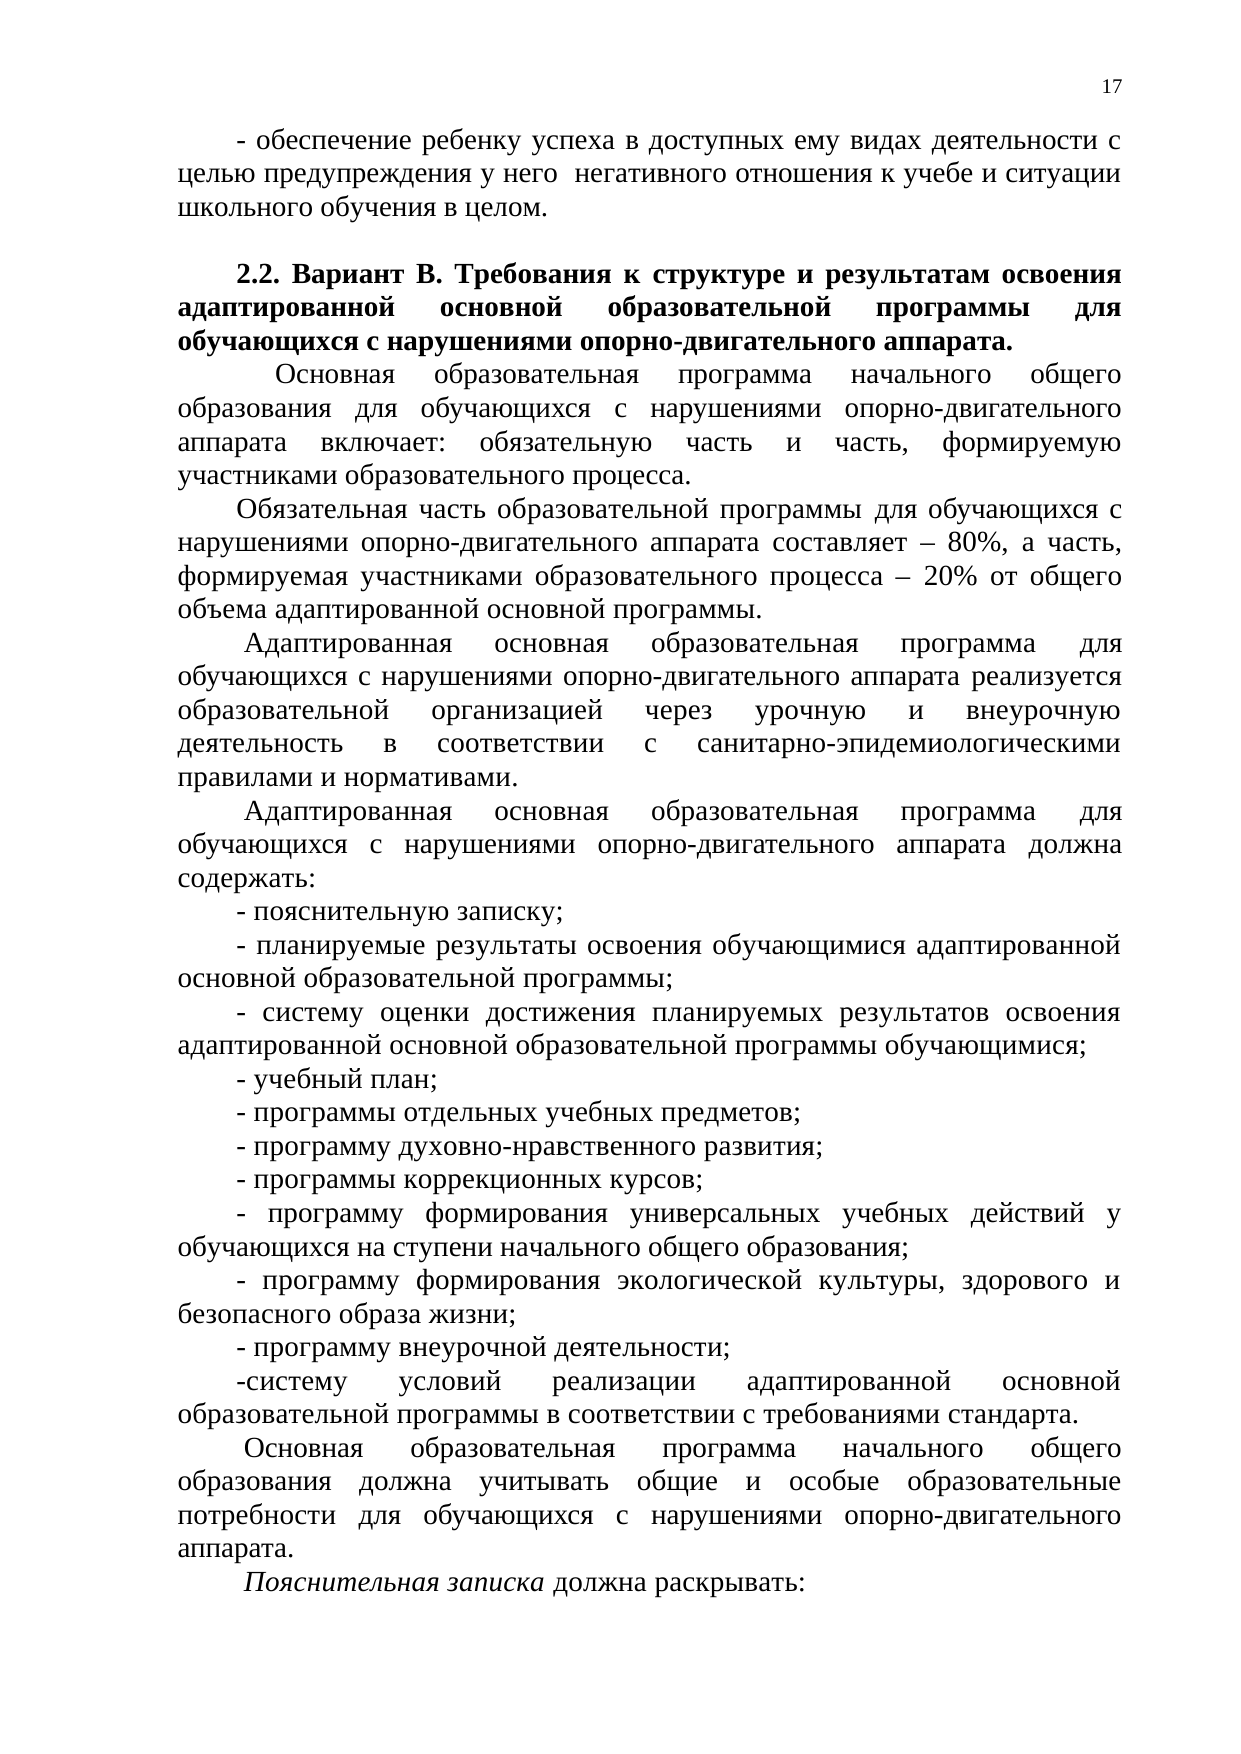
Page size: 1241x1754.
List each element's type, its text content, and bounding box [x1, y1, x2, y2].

text - пояснительную записку; [177, 893, 1122, 927]
text - обеспечение ребенку успеха в доступных ему видах деятельности с целью предупреждения у него негативного отношения к учебе и ситуации школьного обучения в целом. [177, 122, 1122, 222]
text Пояснительная записка должна раскрывать: [177, 1564, 1122, 1598]
text Адаптированная основная образовательная программа для обучающихся с нарушениями опорно-двигательного аппарата должна содержать: [177, 793, 1122, 893]
text - программы коррекционных курсов; [177, 1162, 1122, 1195]
text - программы отдельных учебных предметов; [177, 1094, 1122, 1128]
text Основная образовательная программа начального общего образования для обучающихся с нарушениями опорно-двигательного аппарата включает: обязательную часть и часть, формируемую участниками образовательного процесса. [177, 357, 1122, 491]
text - программу внеурочной деятельности; [177, 1329, 1122, 1363]
text - программу духовно-нравственного развития; [177, 1128, 1122, 1162]
text - учебный план; [177, 1061, 1122, 1094]
text Основная образовательная программа начального общего образования должна учитывать общие и особые образовательные потребности для обучающихся с нарушениями опорно-двигательного аппарата. [177, 1430, 1122, 1564]
text - программу формирования экологической культуры, здорового и безопасного образа жизни; [177, 1262, 1122, 1329]
text - систему оценки достижения планируемых результатов освоения адаптированной основной образовательной программы обучающимися; [177, 994, 1122, 1061]
text - программу формирования универсальных учебных действий у обучающихся на ступени начального общего образования; [177, 1195, 1122, 1262]
text 2.2. Вариант В. Требования к структуре и результатам освоения адаптированной основной образовательной программы для обучающихся с нарушениями опорно-двигательного аппарата. [177, 256, 1122, 357]
text Обязательная часть образовательной программы для обучающихся с нарушениями опорно-двигательного аппарата составляет – 80%, а часть, формируемая участниками образовательного процесса – 20% от общего объема адаптированной основной программы. [177, 491, 1122, 625]
text - планируемые результаты освоения обучающимися адаптированной основной образовательной программы; [177, 927, 1122, 994]
text Адаптированная основная образовательная программа для обучающихся с нарушениями опорно-двигательного аппарата реализуется образовательной организацией через урочную и внеурочную деятельность в соответствии с санитарно-эпидемиологическими правилами и нормативами. [177, 625, 1122, 793]
text -систему условий реализации адаптированной основной образовательной программы в соответствии с требованиями стандарта. [177, 1363, 1122, 1430]
